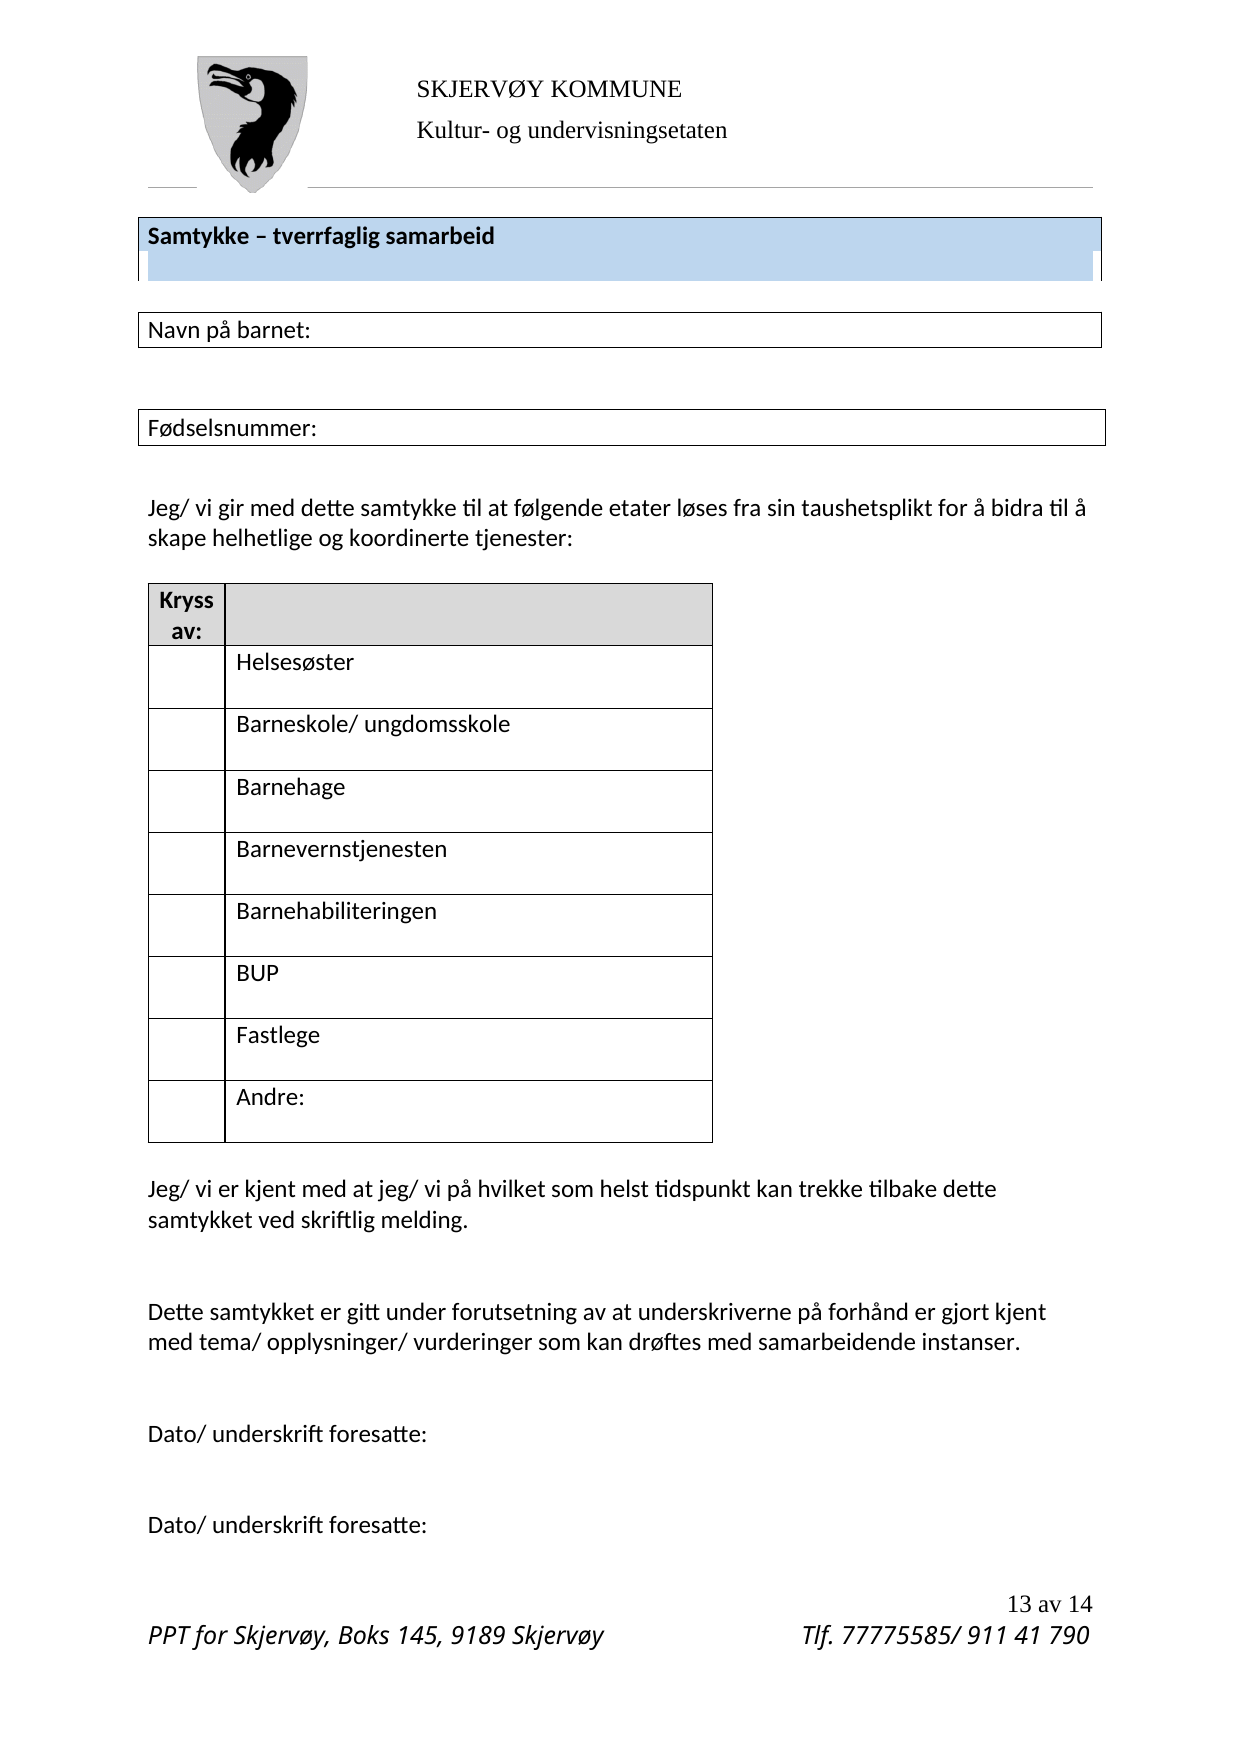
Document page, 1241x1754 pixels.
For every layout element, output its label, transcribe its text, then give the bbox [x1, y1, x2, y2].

table_cell Barneskole/ ungdomsskole [226, 709, 712, 769]
text Navn på barnet: [139, 313, 1101, 347]
text Dette samtykket er gitt under forutsetning av at underskriverne på forhånd er gjort kjent med tema/ opplysninger/ vurderinger som kan drøftes med samarbeidende instanser. [148, 1296, 1093, 1357]
table_cell [149, 957, 224, 1018]
table_cell [149, 771, 224, 832]
text Jeg/ vi er kjent med at jeg/ vi på hvilket som helst tidspunkt kan trekke tilbake dette samtykket ved skriftlig melding. [148, 1174, 1093, 1235]
table_cell Barnehabiliteringen [226, 895, 712, 956]
table_cell Fastlege [226, 1019, 712, 1080]
table_header Kryss av: [149, 584, 224, 645]
text Dato/ underskrift foresatte: [148, 1418, 1093, 1448]
table_cell [149, 1081, 224, 1142]
table_cell Barnevernstjenesten [226, 833, 712, 894]
table_cell Barnehage [226, 771, 712, 832]
text Samtykke – tverrfaglig samarbeid [139, 218, 1101, 251]
table_cell BUP [226, 957, 712, 1018]
picture [196, 55, 308, 193]
table_cell Andre: [226, 1081, 712, 1142]
table_cell [149, 895, 224, 956]
table_cell [149, 833, 224, 894]
table_header [226, 584, 712, 645]
text Dato/ underskrift foresatte: [148, 1509, 1093, 1540]
table_cell [149, 709, 224, 769]
table_cell Helsesøster [226, 646, 712, 707]
table_cell [149, 646, 224, 707]
table_cell [149, 1019, 224, 1080]
text Jeg/ vi gir med dette samtykke til at følgende etater løses fra sin taushetsplikt for å bidra til å skape helhetlige og koordinerte tjenester: [148, 492, 1093, 553]
text Fødselsnummer: [139, 410, 1105, 445]
